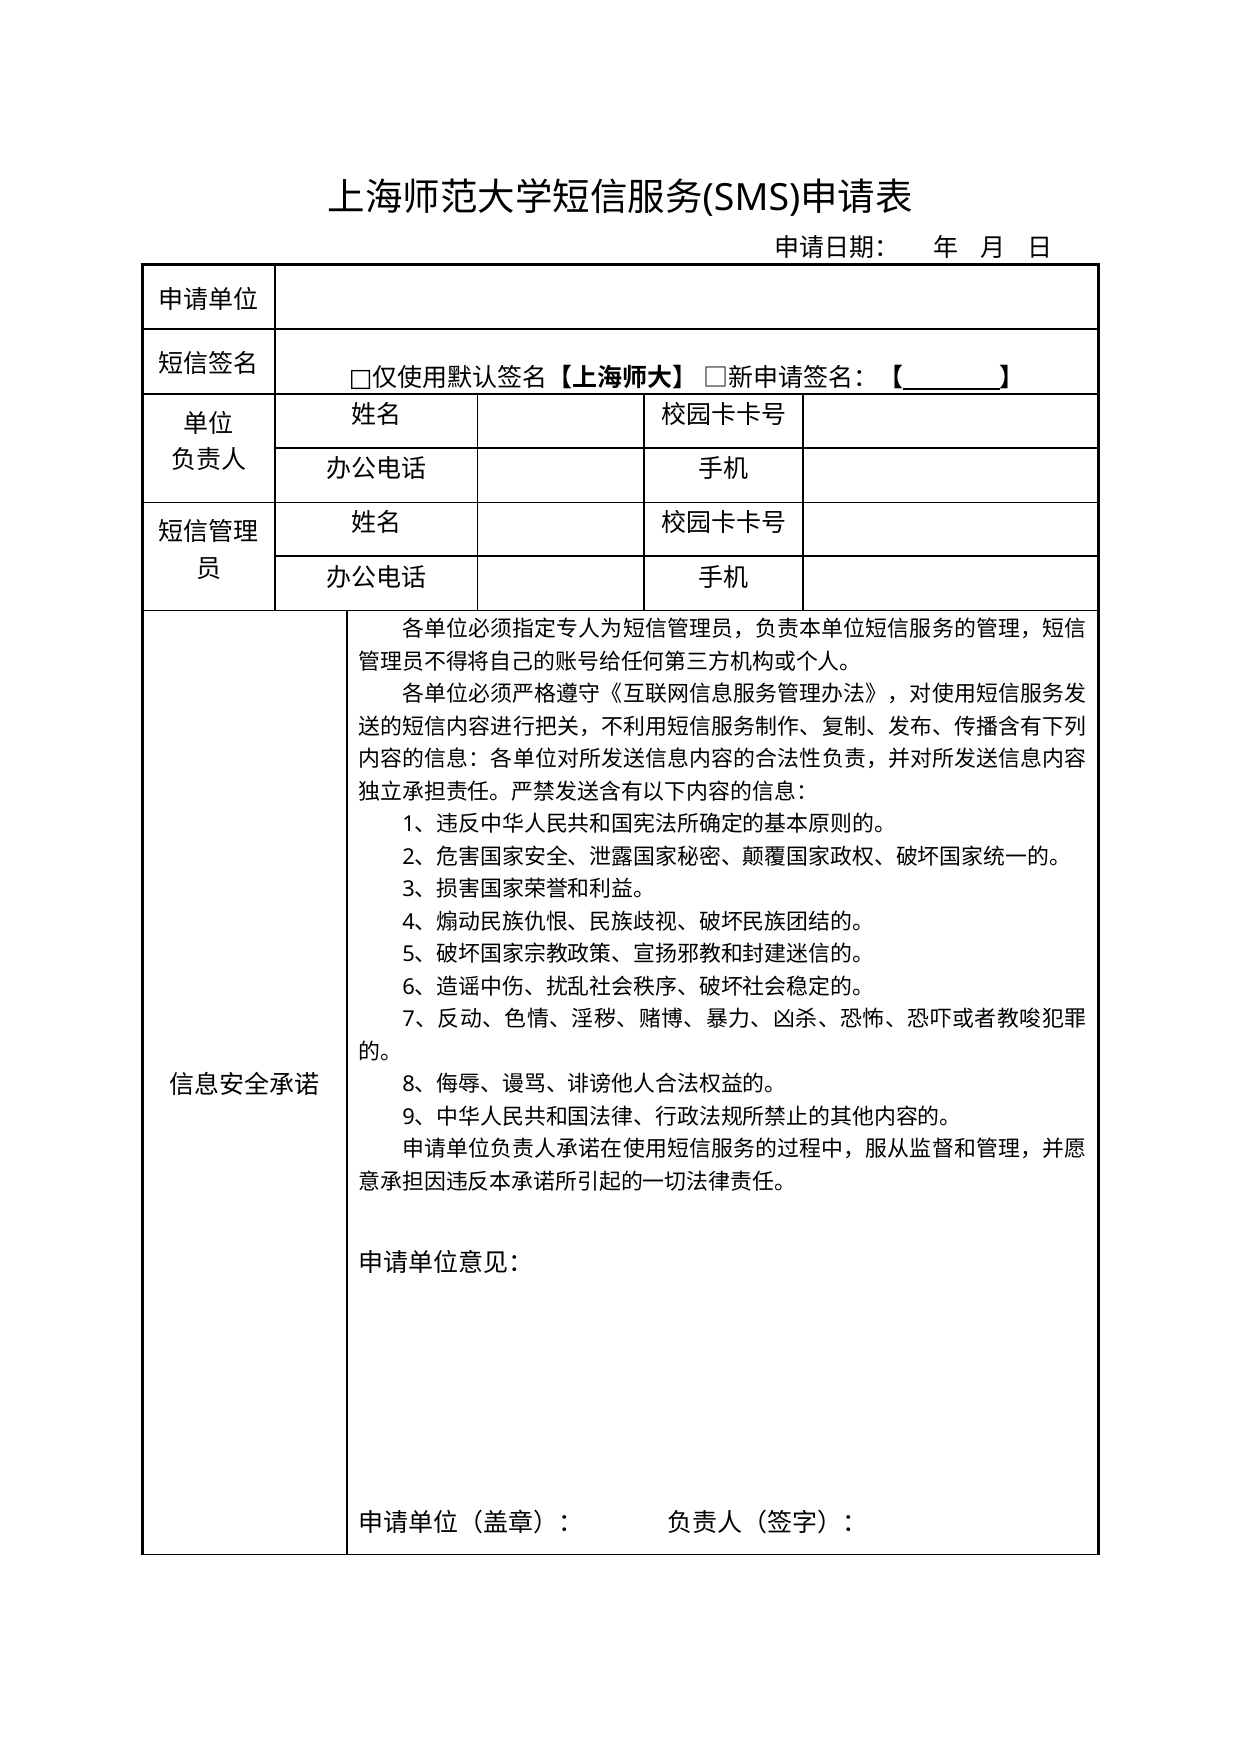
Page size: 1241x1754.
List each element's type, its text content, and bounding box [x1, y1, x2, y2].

table_cell 校园卡卡号 [645, 395, 802, 447]
table_cell [478, 557, 643, 609]
table_cell 手机 [645, 449, 802, 501]
text 上海师范大学短信服务(SMS)申请表 [187, 162, 1053, 227]
table_cell □仅使用默认签名【上海师大】 □新申请签名：【 】 [276, 330, 1097, 393]
table_header [276, 266, 1097, 328]
table_cell 办公电话 [276, 449, 477, 501]
table_cell [804, 557, 1097, 609]
table_cell 短信签名 [144, 330, 274, 393]
table_cell 手机 [645, 557, 802, 609]
table_header 申请单位 [144, 266, 274, 328]
table_cell [804, 395, 1097, 447]
table_cell [478, 449, 643, 501]
table_cell 单位 负责人 [144, 395, 274, 501]
table_cell [804, 503, 1097, 555]
table_cell 短信管理员 [144, 503, 274, 609]
table_cell 各单位必须指定专人为短信管理员，负责本单位短信服务的管理，短信管理员不得将自己的账号给任何第三方机构或个人。 各单位必须严格遵守《互联网信息服务管理办法》，对使用短信服务发送的短信内容进行把关，不利用短信服务制作、复制、发布、传播含有下列内容的信息：各单位对所发送信息内容的合法性负责，并对所发送信息内容独立承担责任。严禁发送含有以下内容的信息： 1、违反中华人民共和国宪法所确定的基本原则的。 2、危害国家安全、泄露国家秘密、颠覆国家政权、破坏国家统一的。 3、损害国家荣誉和利益。 4、煽动民族仇恨、民族歧视、破坏民族团结的。 5、破坏国家宗教政策、宣扬邪教和封建迷信的。 6、造谣中伤、扰乱社会秩序、破坏社会稳定的。 7、反动、色情、淫秽、赌博、暴力、凶杀、恐怖、恐吓或者教唆犯罪的。 8、侮辱、谩骂、诽谤他人合法权益的。 9、中华人民共和国法律、行政法规所禁止的其他内容的。 申请单位负责人承诺在使用短信服务的过程中，服从监督和管理，并愿意承担因违反本承诺所引起的一切法律责任。 申请单位意见： 申请单位（盖章）： 负责人（签字）： [348, 611, 1097, 1553]
table_cell [478, 503, 643, 555]
text 申请日期： 年 月 日 [187, 227, 1053, 263]
table_cell 校园卡卡号 [645, 503, 802, 555]
table_cell [804, 449, 1097, 501]
table_cell [478, 395, 643, 447]
table_cell 姓名 [276, 395, 477, 447]
table_cell 办公电话 [276, 557, 477, 609]
table_cell 姓名 [276, 503, 477, 555]
table_cell 信息安全承诺 [144, 611, 346, 1553]
